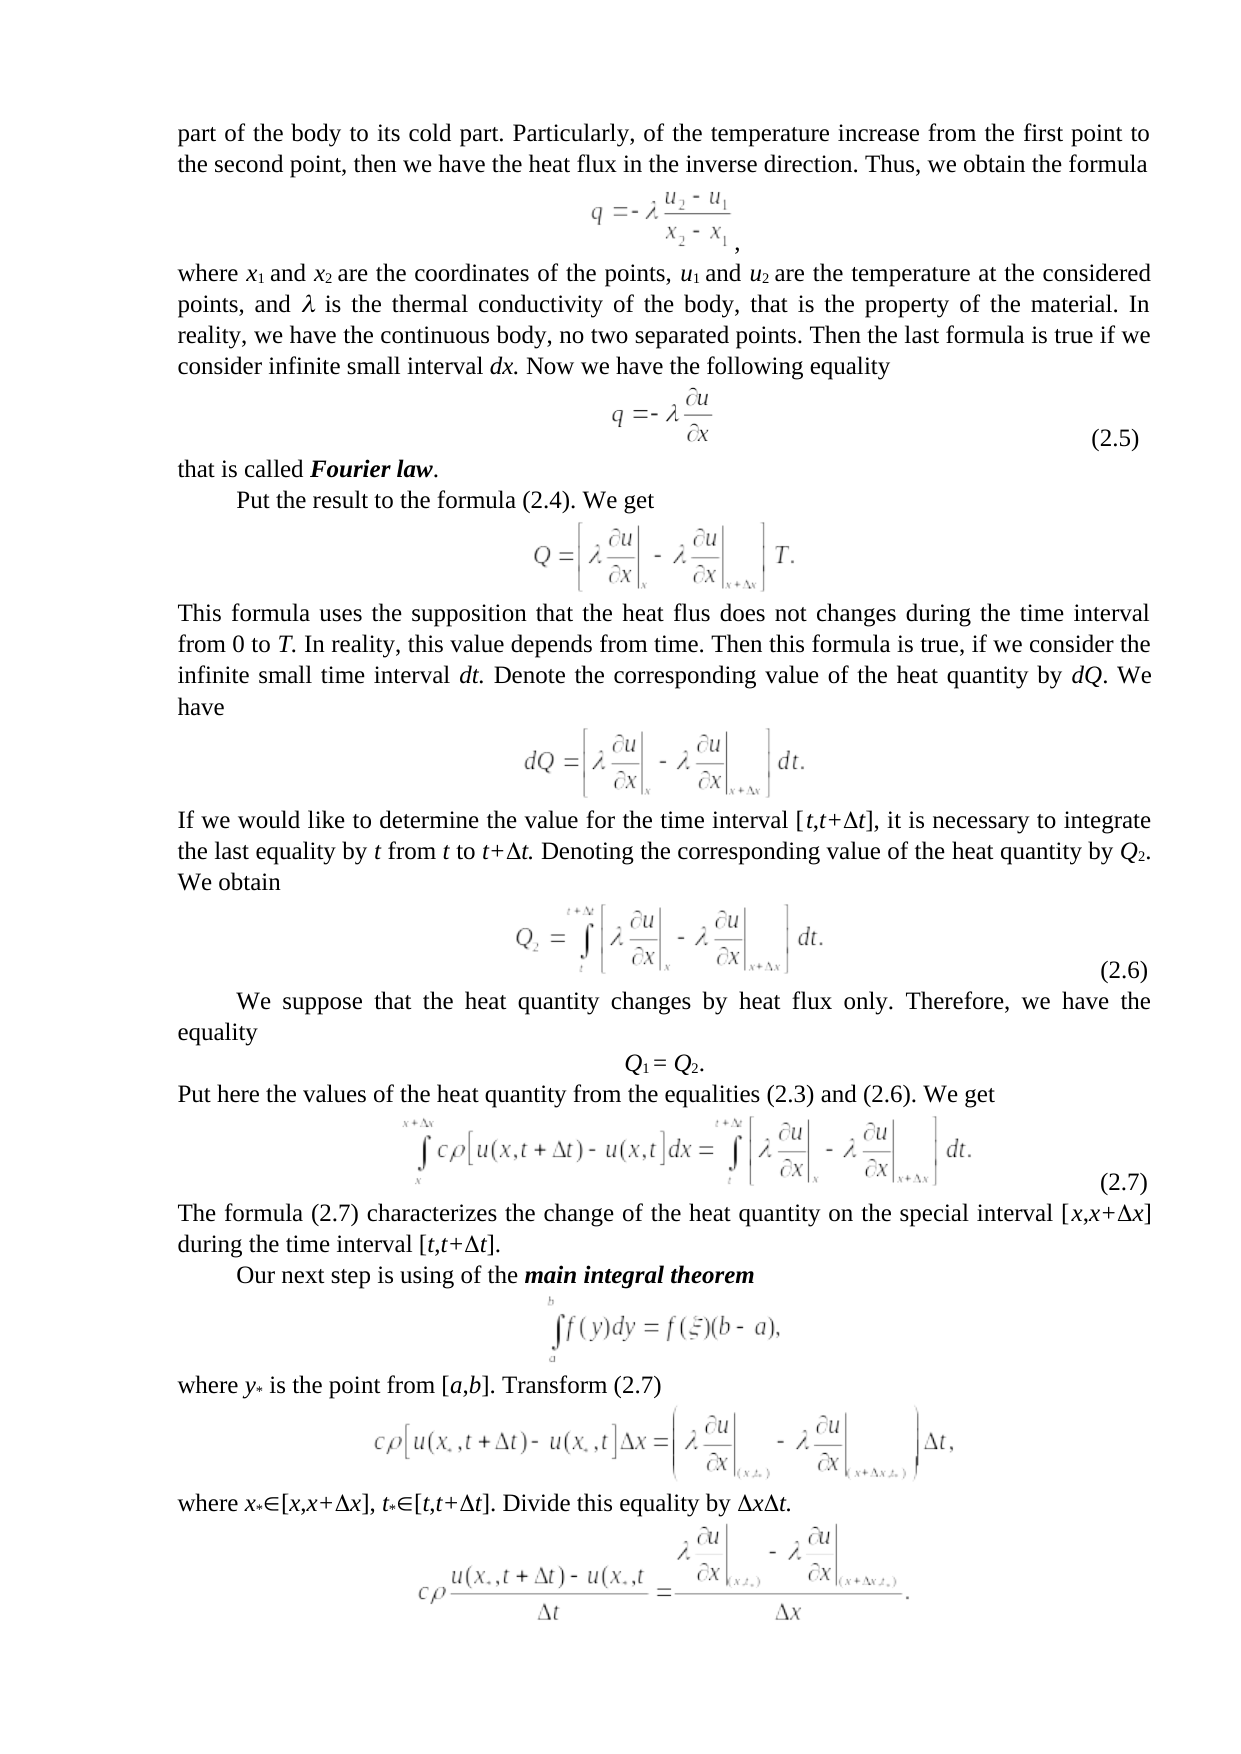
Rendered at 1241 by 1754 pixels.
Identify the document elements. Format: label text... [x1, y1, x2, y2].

text This formula uses the supposition that the heat flus does not changes during the time interval from 0 to T. In reality, this value depends from time. Then this formula is true, if we consider the infinite small time interval dt. Denote the corresponding value of the heat quantity by dQ. We have [177, 598, 1152, 720]
text Put here the values of the heat quantity from the equalities (2.3) and (2.6). We get [177, 1079, 1152, 1108]
text that is called Fourier law. [177, 454, 1152, 483]
text We suppose that the heat quantity changes by heat flux only. Therefore, we have the equality [177, 986, 1152, 1046]
text where y* is the point from [a,b]. Transform (2.7) [177, 1371, 1152, 1399]
text The formula (2.7) characterizes the change of the heat quantity on the special interval [x,x+x] during the time interval [t,t+t]. [177, 1198, 1152, 1258]
text where x*[x,x+x], t*[t,t+t]. Divide this equality by xt. [177, 1488, 1152, 1517]
text where x1 and x2 are the coordinates of the points, u1 and u2 are the temperature at the considered points, and is the thermal conductivity of the body, that is the property of the material. In reality, we have the continuous body, no two separated points. Then the last formula is true if we consider infinite small interval dx. Now we have the following equality [177, 258, 1152, 380]
text , [177, 180, 1152, 256]
text (2.6) [177, 898, 1152, 984]
text If we would like to determine the value for the time interval [t,t+t], it is necessary to integrate the last equality by t from t to t+t. Denoting the corresponding value of the heat quantity by Q2. We obtain [177, 805, 1152, 896]
text Our next step is using of the main integral theorem [177, 1260, 1152, 1289]
text (2.5) [177, 382, 1152, 452]
text Q1 = Q2. [177, 1048, 1152, 1077]
text Put the result to the formula (2.4). We get [177, 485, 1152, 514]
text (2.7) [177, 1110, 1152, 1196]
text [177, 118, 1152, 178]
